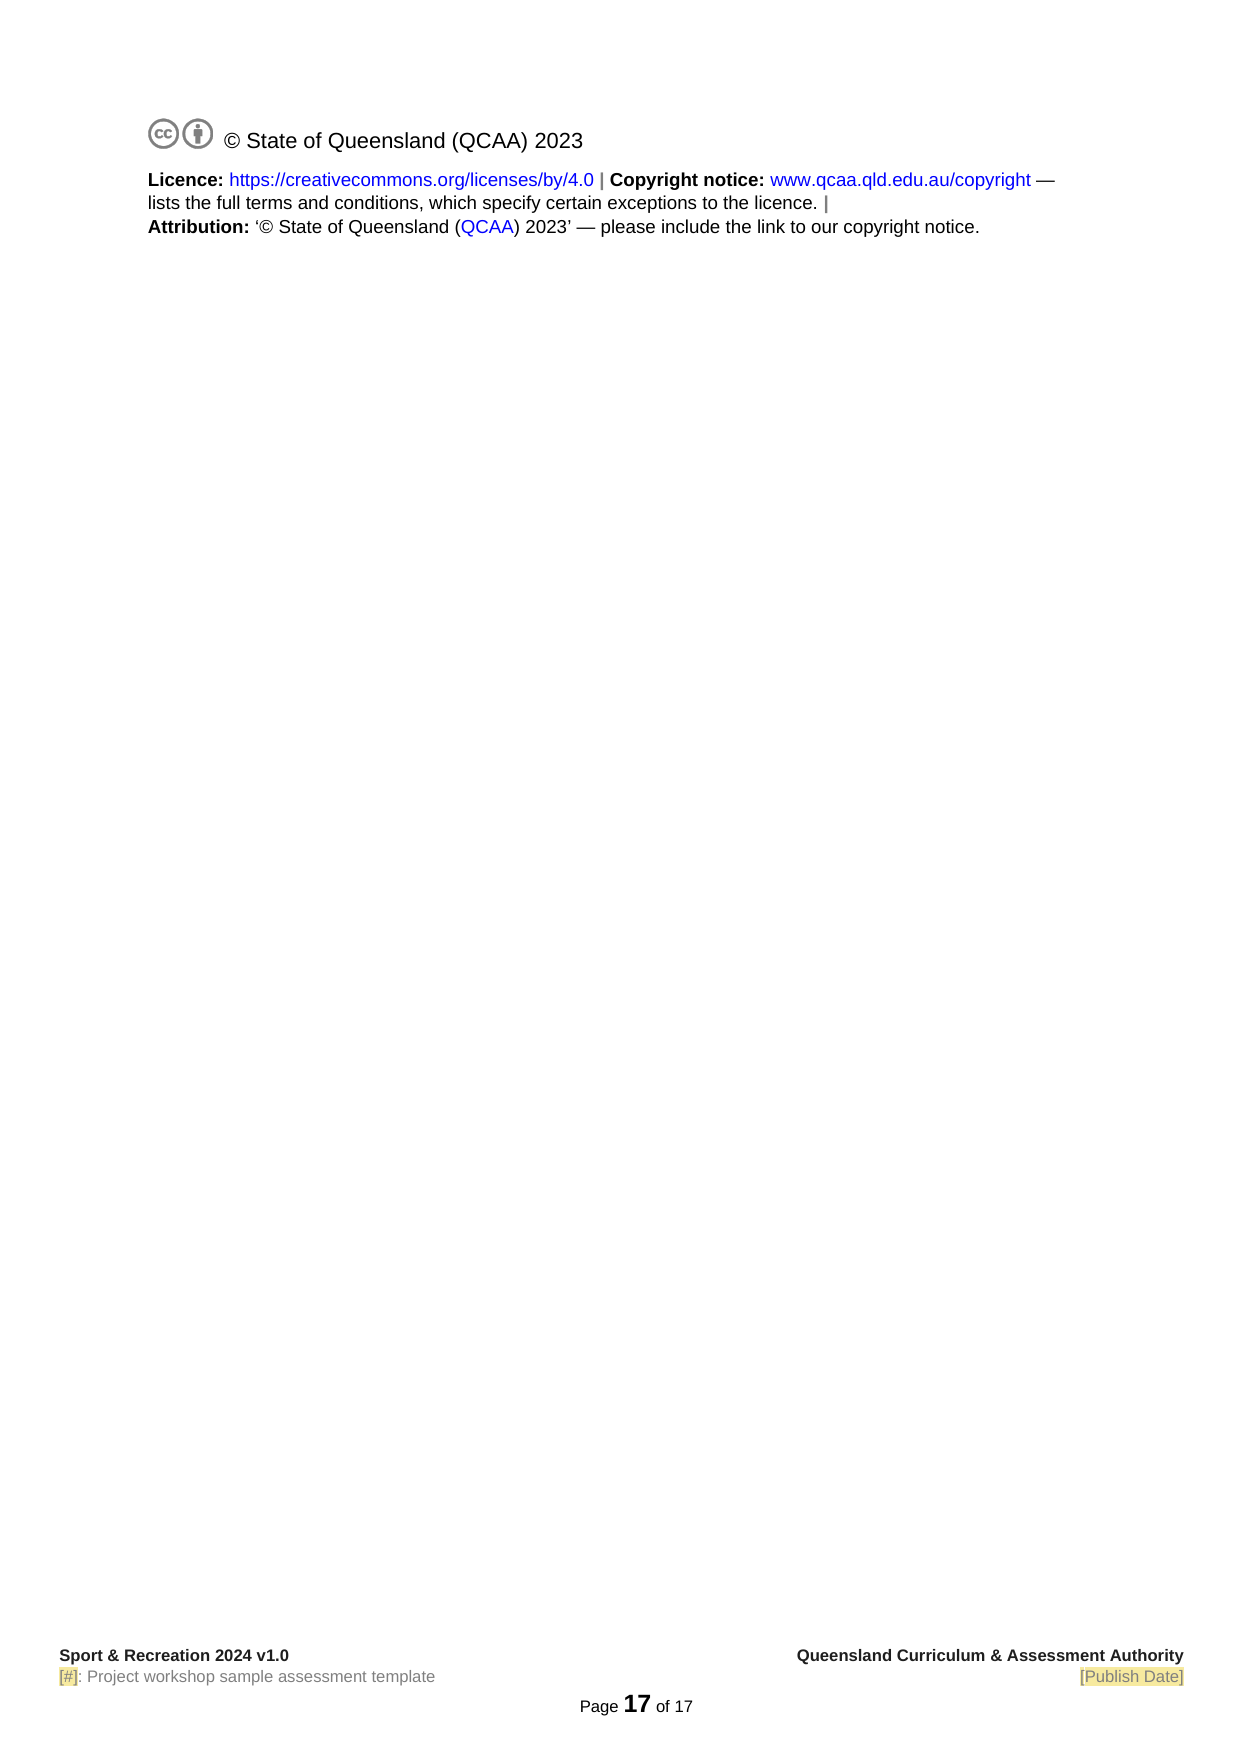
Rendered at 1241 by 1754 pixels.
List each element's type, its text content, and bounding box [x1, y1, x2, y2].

text Licence: https://creativecommons.org/licenses/by/4.0 | Copyright notice: www.qcaa.qld.edu.au/copyright — lists the full terms and conditions, which specify certain exceptions to the licence. | Attribution: ‘© State of Queensland (QCAA) ’ — please include the link to our copyright notice. [148, 168, 1092, 237]
picture [147, 118, 213, 149]
text © State of Queensland (QCAA) [148, 118, 1092, 153]
